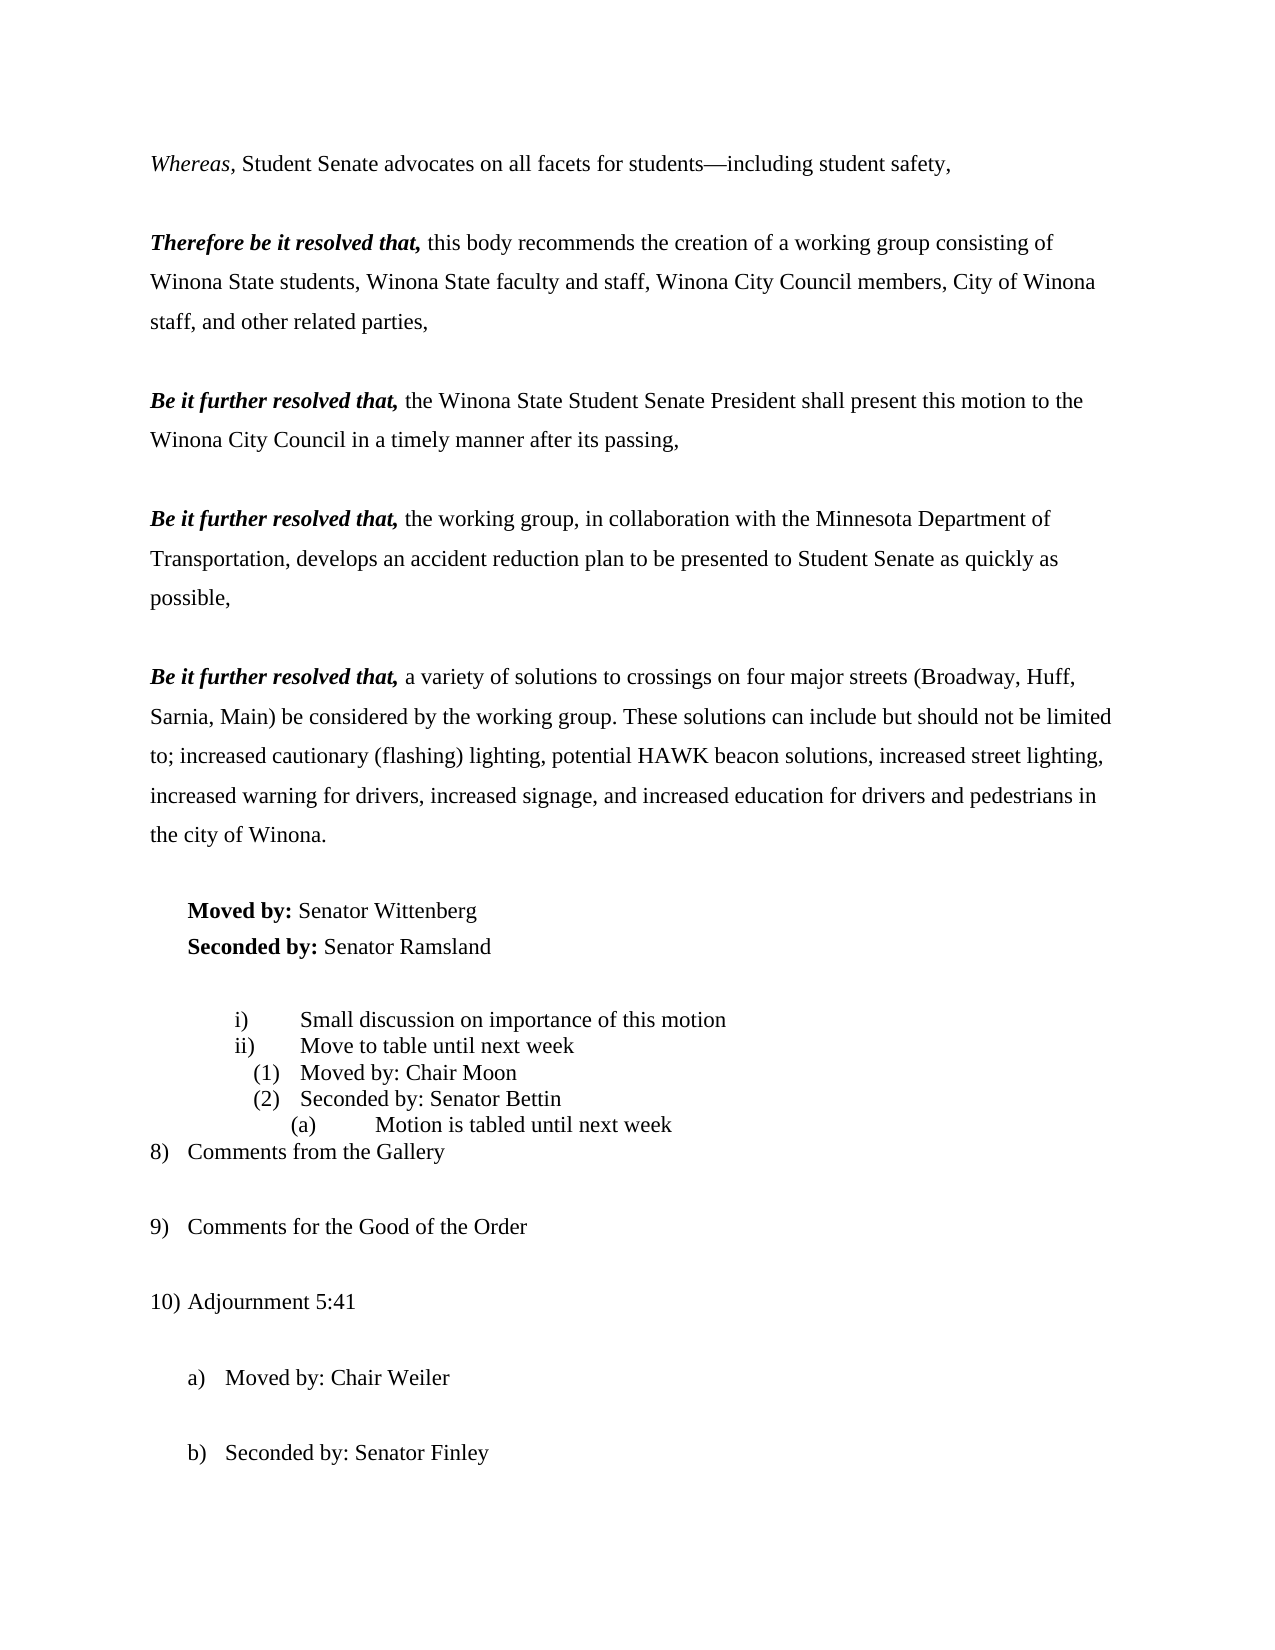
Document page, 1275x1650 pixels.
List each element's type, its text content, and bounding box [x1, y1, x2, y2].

list Seconded by: Senator Bettin [150, 1085, 1125, 1111]
text Moved by: Senator Wittenberg [150, 897, 1125, 923]
list Move to table until next week [150, 1032, 1125, 1059]
list Comments from the Gallery [150, 1138, 1125, 1164]
list Motion is tabled until next week [150, 1111, 1125, 1138]
text Seconded by: Senator Ramsland [150, 933, 1125, 960]
text Be it further resolved that, the working group, in collaboration with the Minnesota Department of Transportation, develops an accident reduction plan to be presented to Student Senate as quickly as possible, [150, 505, 1125, 611]
list Moved by: Chair Weiler [187, 1364, 1125, 1390]
list Comments for the Good of the Order [150, 1213, 1125, 1239]
list Adjournment 5:41 [150, 1288, 1125, 1315]
list Moved by: Chair Moon [150, 1059, 1125, 1085]
text Therefore be it resolved that, this body recommends the creation of a working group consisting of Winona State students, Winona State faculty and staff, Winona City Council members, City of Winona staff, and other related parties, [150, 229, 1125, 334]
list Seconded by: Senator Finley [187, 1439, 1125, 1465]
text Be it further resolved that, a variety of solutions to crossings on four major streets (Broadway, Huff, Sarnia, Main) be considered by the working group. These solutions can include but should not be limited to; increased cautionary (flashing) lighting, potential HAWK beacon solutions, increased street lighting, increased warning for drivers, increased signage, and increased education for drivers and pedestrians in the city of Winona. [150, 663, 1125, 847]
text Be it further resolved that, the Winona State Student Senate President shall present this motion to the Winona City Council in a timely manner after its passing, [150, 387, 1125, 453]
list Small discussion on importance of this motion [150, 1006, 1125, 1032]
text Whereas, Student Senate advocates on all facets for students—including student safety, [150, 150, 1125, 176]
